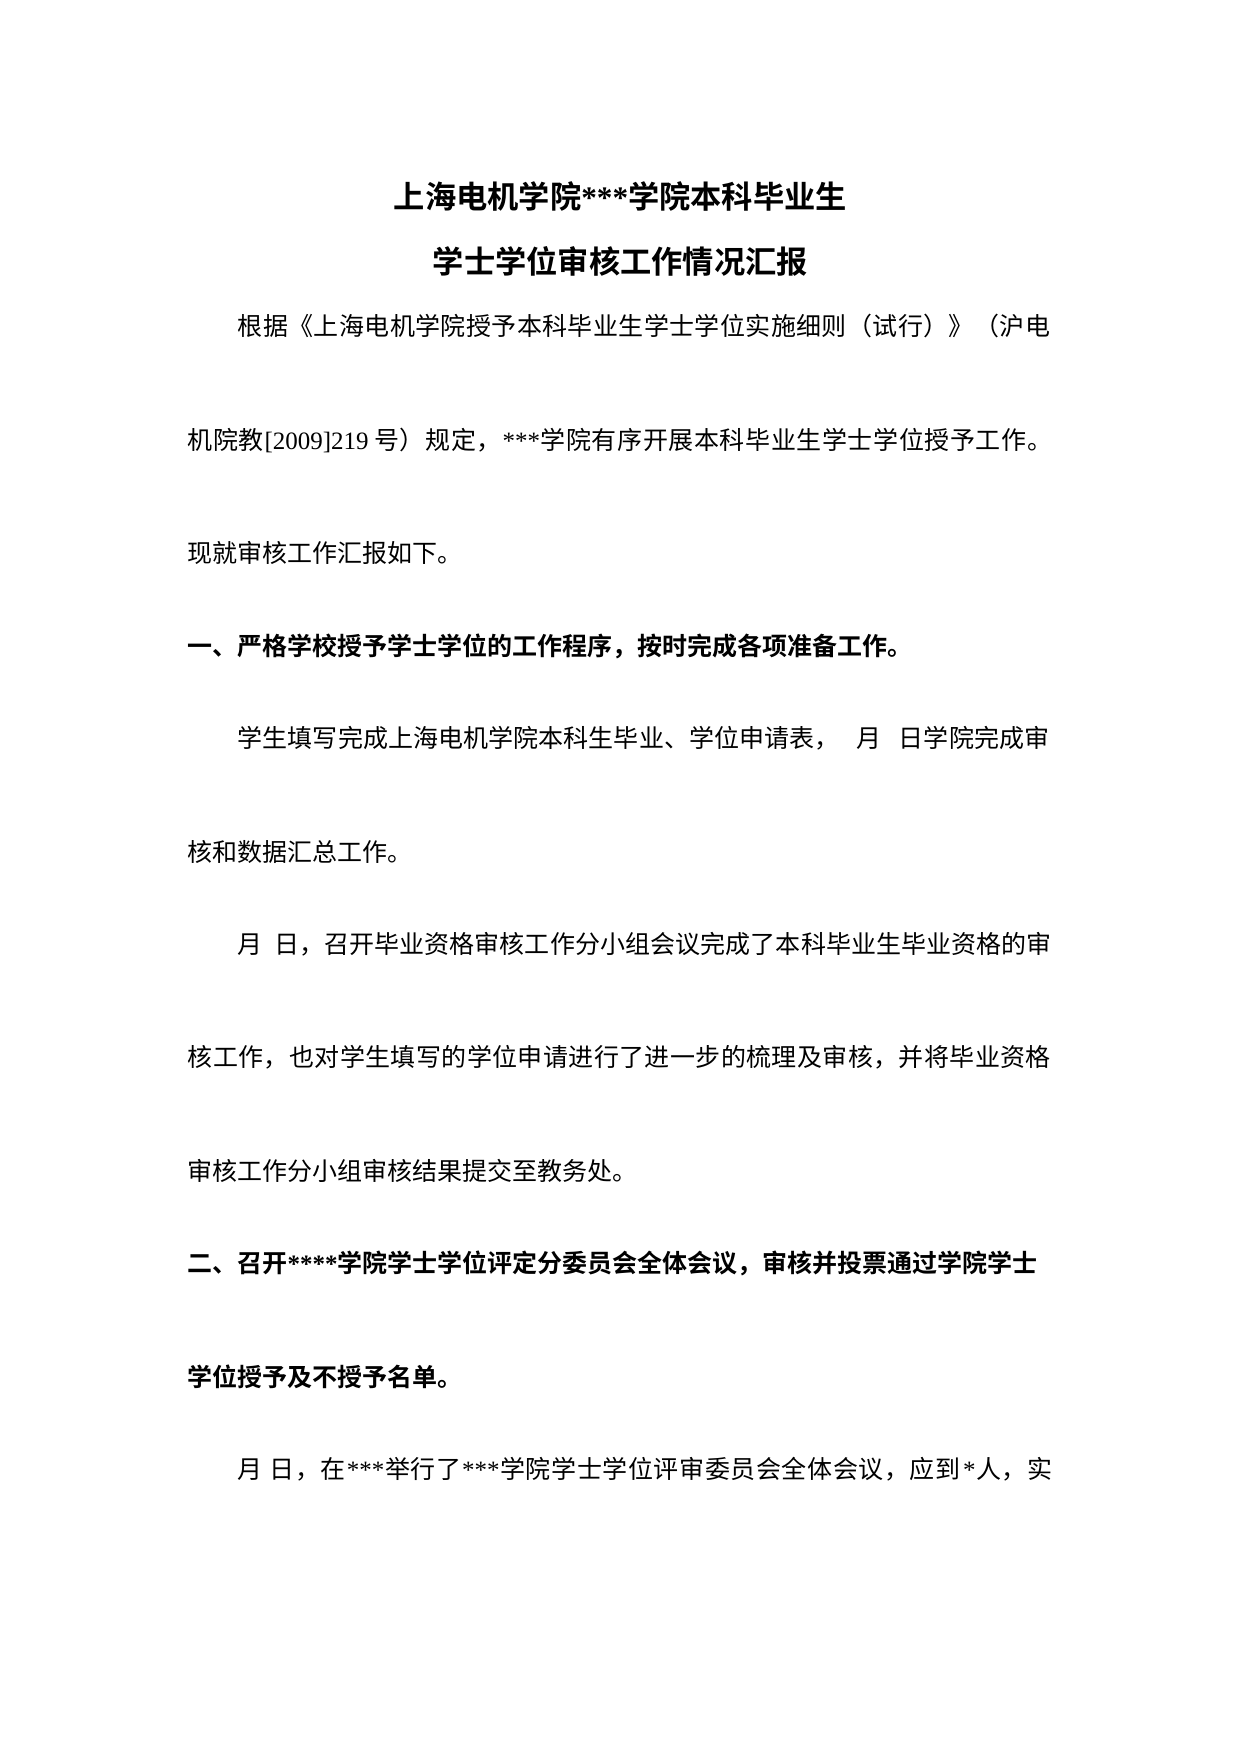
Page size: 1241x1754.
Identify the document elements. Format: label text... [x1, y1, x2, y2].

text 上海电机学院***学院本科毕业生 [187, 162, 1053, 227]
text 月 日，召开毕业资格审核工作分小组会议完成了本科毕业生毕业资格的审核工作，也对学生填写的学位申请进行了进一步的梳理及审核，并将毕业资格审核工作分小组审核结果提交至教务处。 [187, 910, 1053, 1202]
text 根据《上海电机学院授予本科毕业生学士学位实施细则（试行）》（沪电机院教[2009]219号）规定，***学院有序开展本科毕业生学士学位授予工作。现就审核工作汇报如下。 [187, 292, 1053, 584]
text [187, 1435, 1053, 1500]
text 一、严格学校授予学士学位的工作程序，按时完成各项准备工作。 [187, 612, 1053, 677]
text 学士学位审核工作情况汇报 [187, 227, 1053, 292]
text 学生填写完成上海电机学院本科生毕业、学位申请表， 月 日学院完成审核和数据汇总工作。 [187, 704, 1053, 883]
text 二、召开****学院学士学位评定分委员会全体会议，审核并投票通过学院学士学位授予及不授予名单。 [187, 1229, 1053, 1408]
